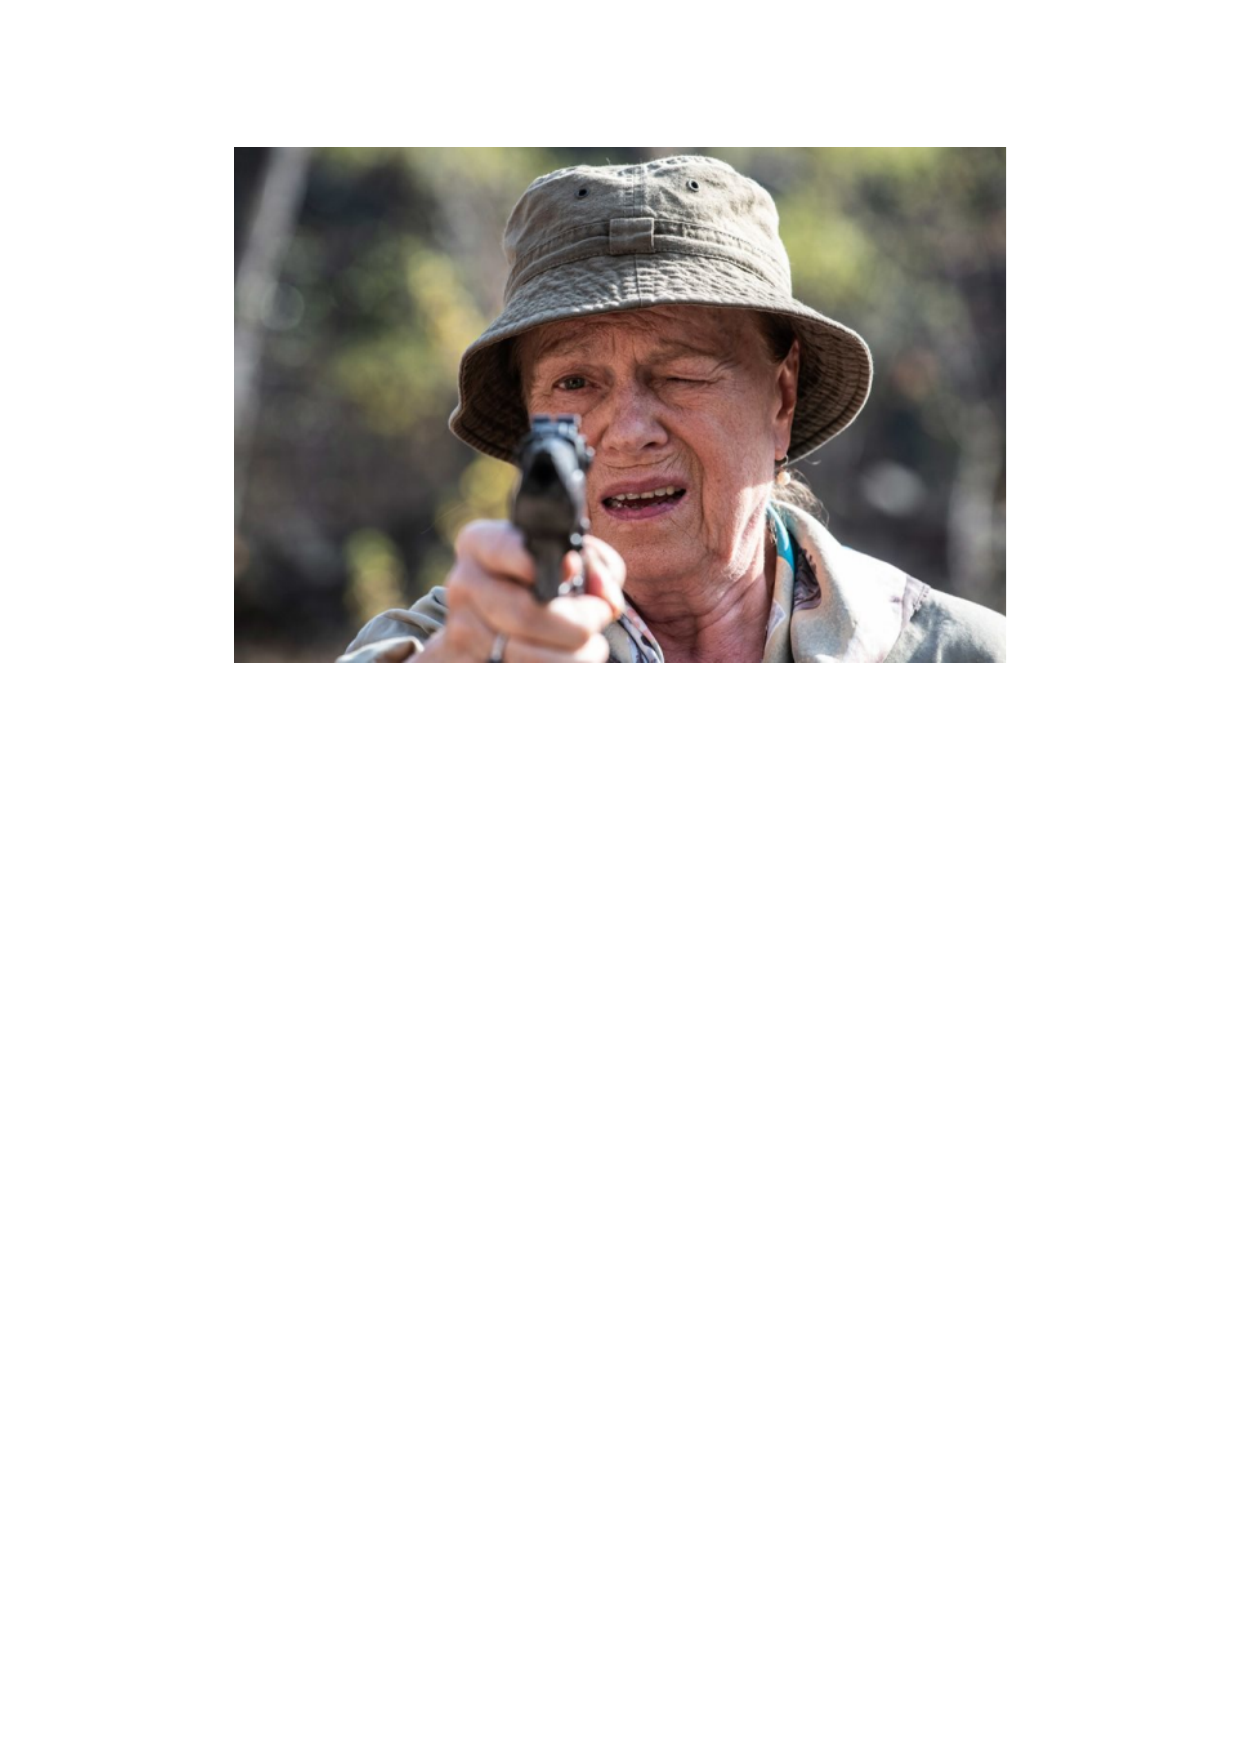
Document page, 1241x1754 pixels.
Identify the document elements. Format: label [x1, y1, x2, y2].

picture [234, 147, 1007, 663]
